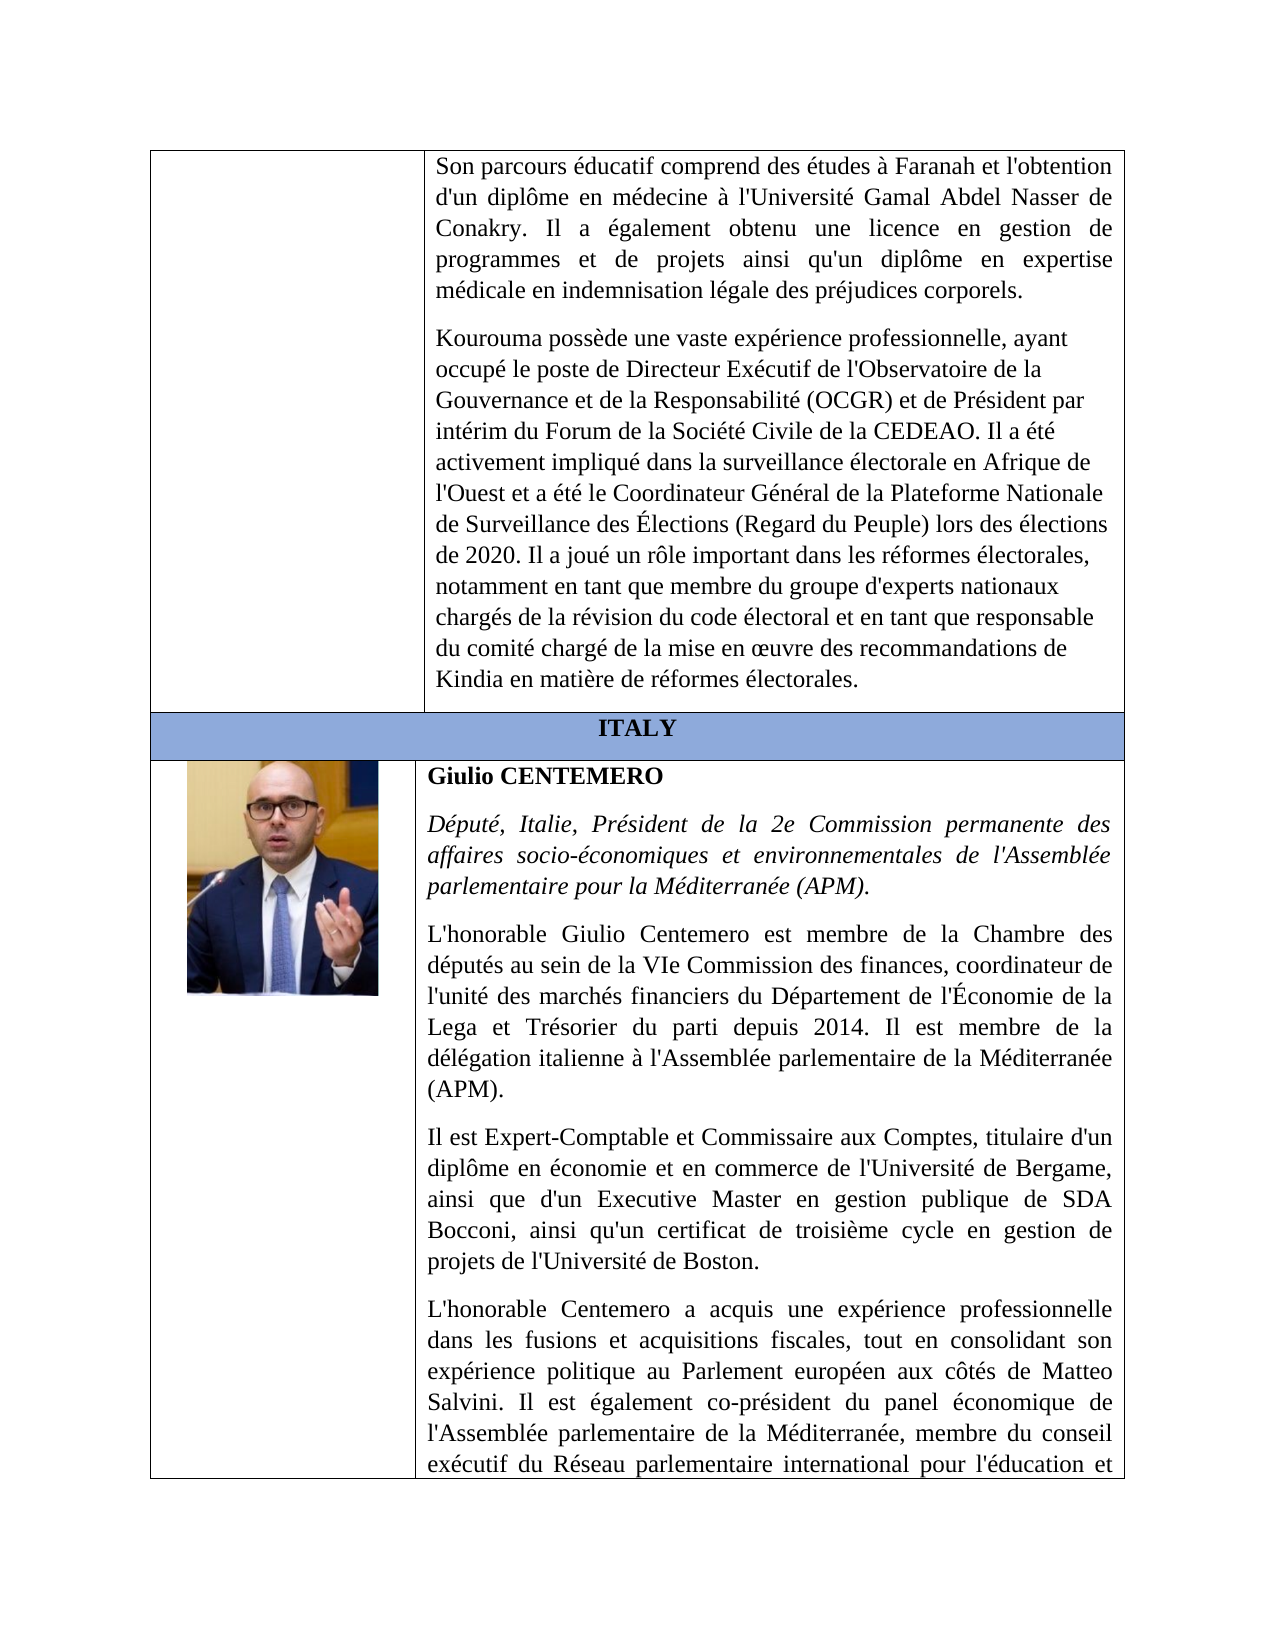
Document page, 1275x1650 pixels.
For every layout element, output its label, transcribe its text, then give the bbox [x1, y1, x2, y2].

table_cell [425, 151, 1124, 712]
table_cell [151, 761, 415, 1478]
table_cell ITALY [151, 713, 1124, 760]
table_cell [416, 761, 1124, 1478]
picture [186, 761, 380, 996]
table_cell [151, 151, 424, 712]
